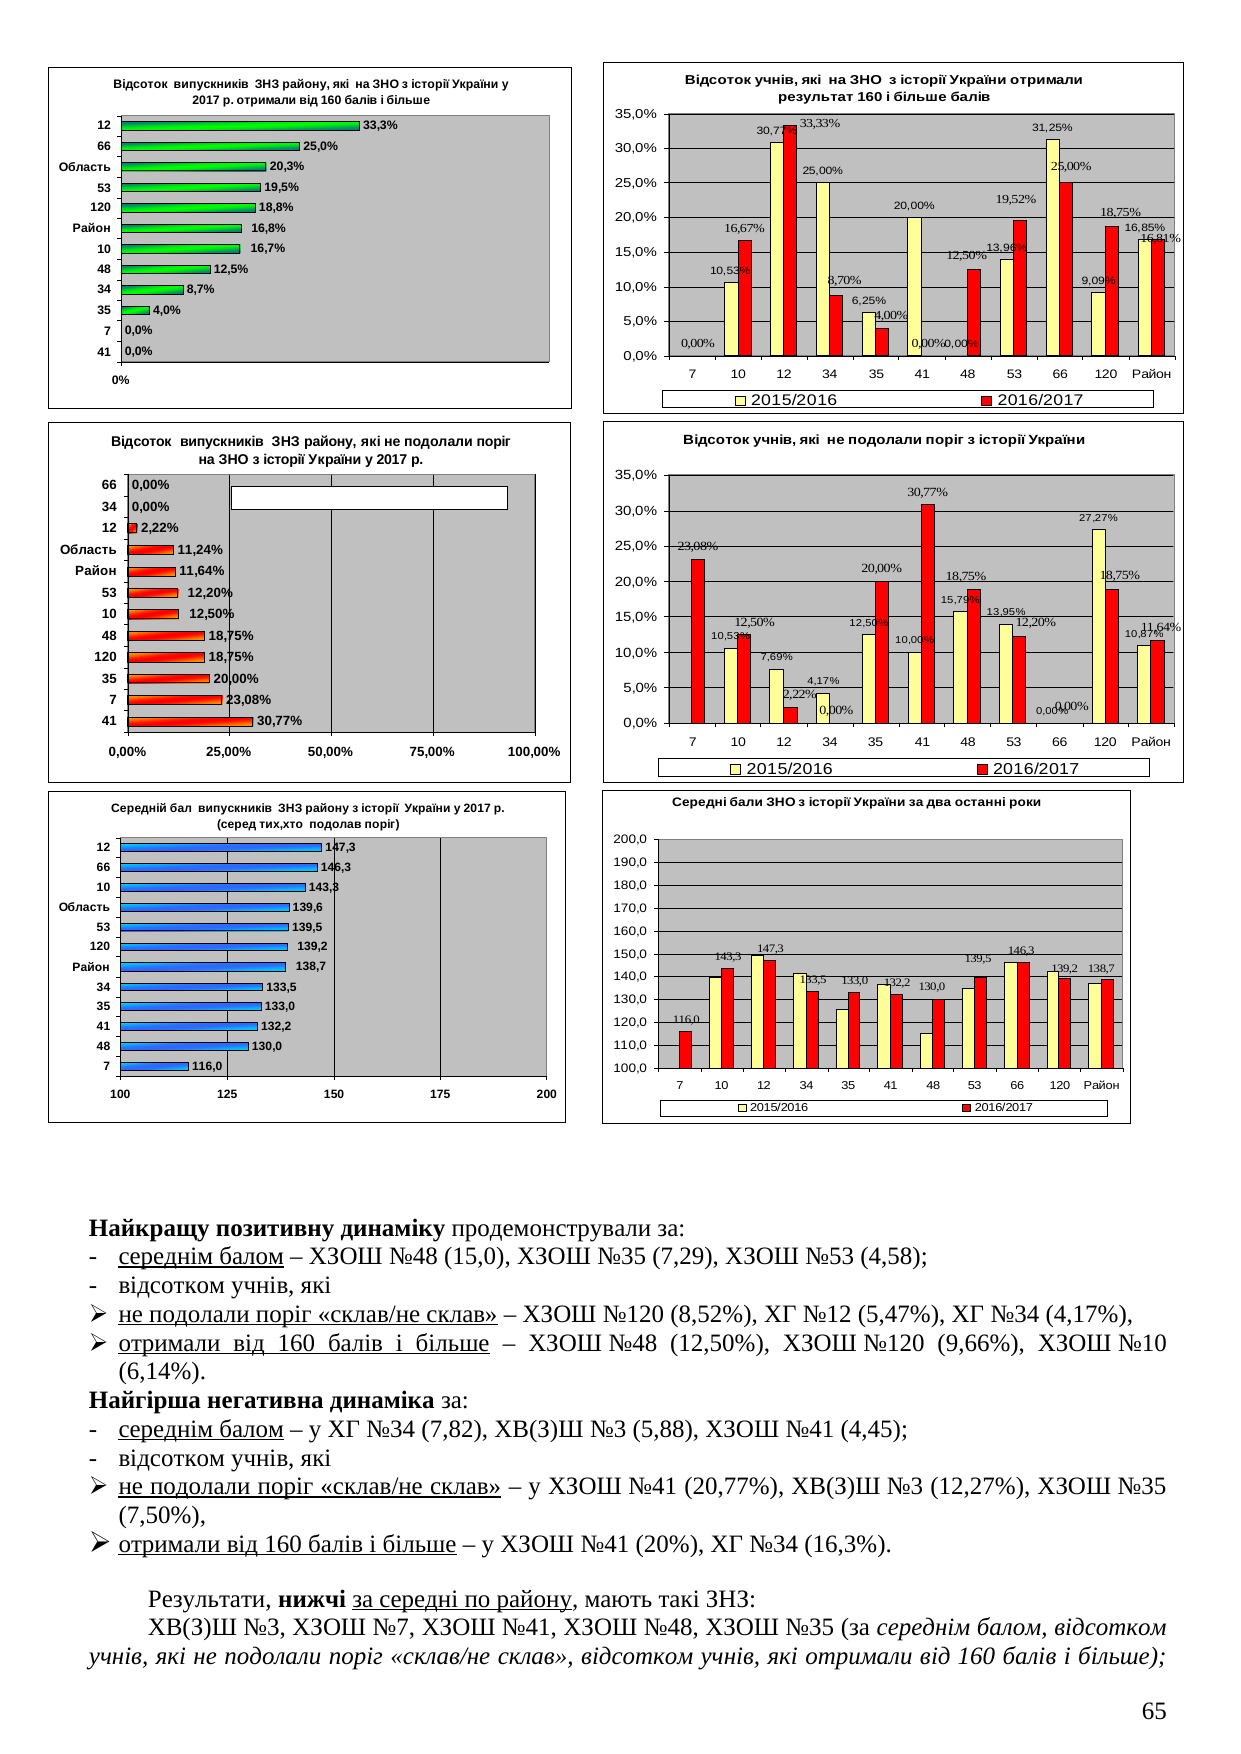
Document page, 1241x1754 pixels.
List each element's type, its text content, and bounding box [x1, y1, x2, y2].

list не подолали поріг «склав/не склав» – у ХЗОШ №41 (20,77%), ХВ(З)Ш №3 (12,27%), ХЗОШ №35 (7,50%), [89, 1471, 1167, 1529]
list відсотком учнів, які [89, 1443, 1167, 1471]
list не подолали поріг «склав/не склав» – ХЗОШ №120 (8,52%), ХГ №12 (5,47%), ХГ №34 (4,17%), [89, 1299, 1167, 1328]
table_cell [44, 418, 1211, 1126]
text Найкращу позитивну динаміку продемонстрували за: [89, 1213, 1167, 1241]
list отримали від 160 балів і більше – ХЗОШ №48 (12,50%), ХЗОШ №120 (9,66%), ХЗОШ №10 (6,14%). [89, 1328, 1167, 1385]
list середнім балом – ХЗОШ №48 (15,0), ХЗОШ №35 (7,29), ХЗОШ №53 (4,58); [89, 1241, 1167, 1270]
text Результати, нижчі за середні по району, мають такі ЗНЗ: [89, 1584, 1167, 1612]
text Найгірша негативна динаміка за: [89, 1385, 1167, 1414]
list відсотком учнів, які [89, 1270, 1167, 1299]
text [89, 1612, 1167, 1670]
list отримали від 160 балів і більше – у ХЗОШ №41 (20%), ХГ №34 (16,3%). [89, 1529, 1167, 1559]
list середнім балом – у ХГ №34 (7,82), ХВ(З)Ш №3 (5,88), ХЗОШ №41 (4,45); [89, 1414, 1167, 1443]
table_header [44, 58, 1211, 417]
